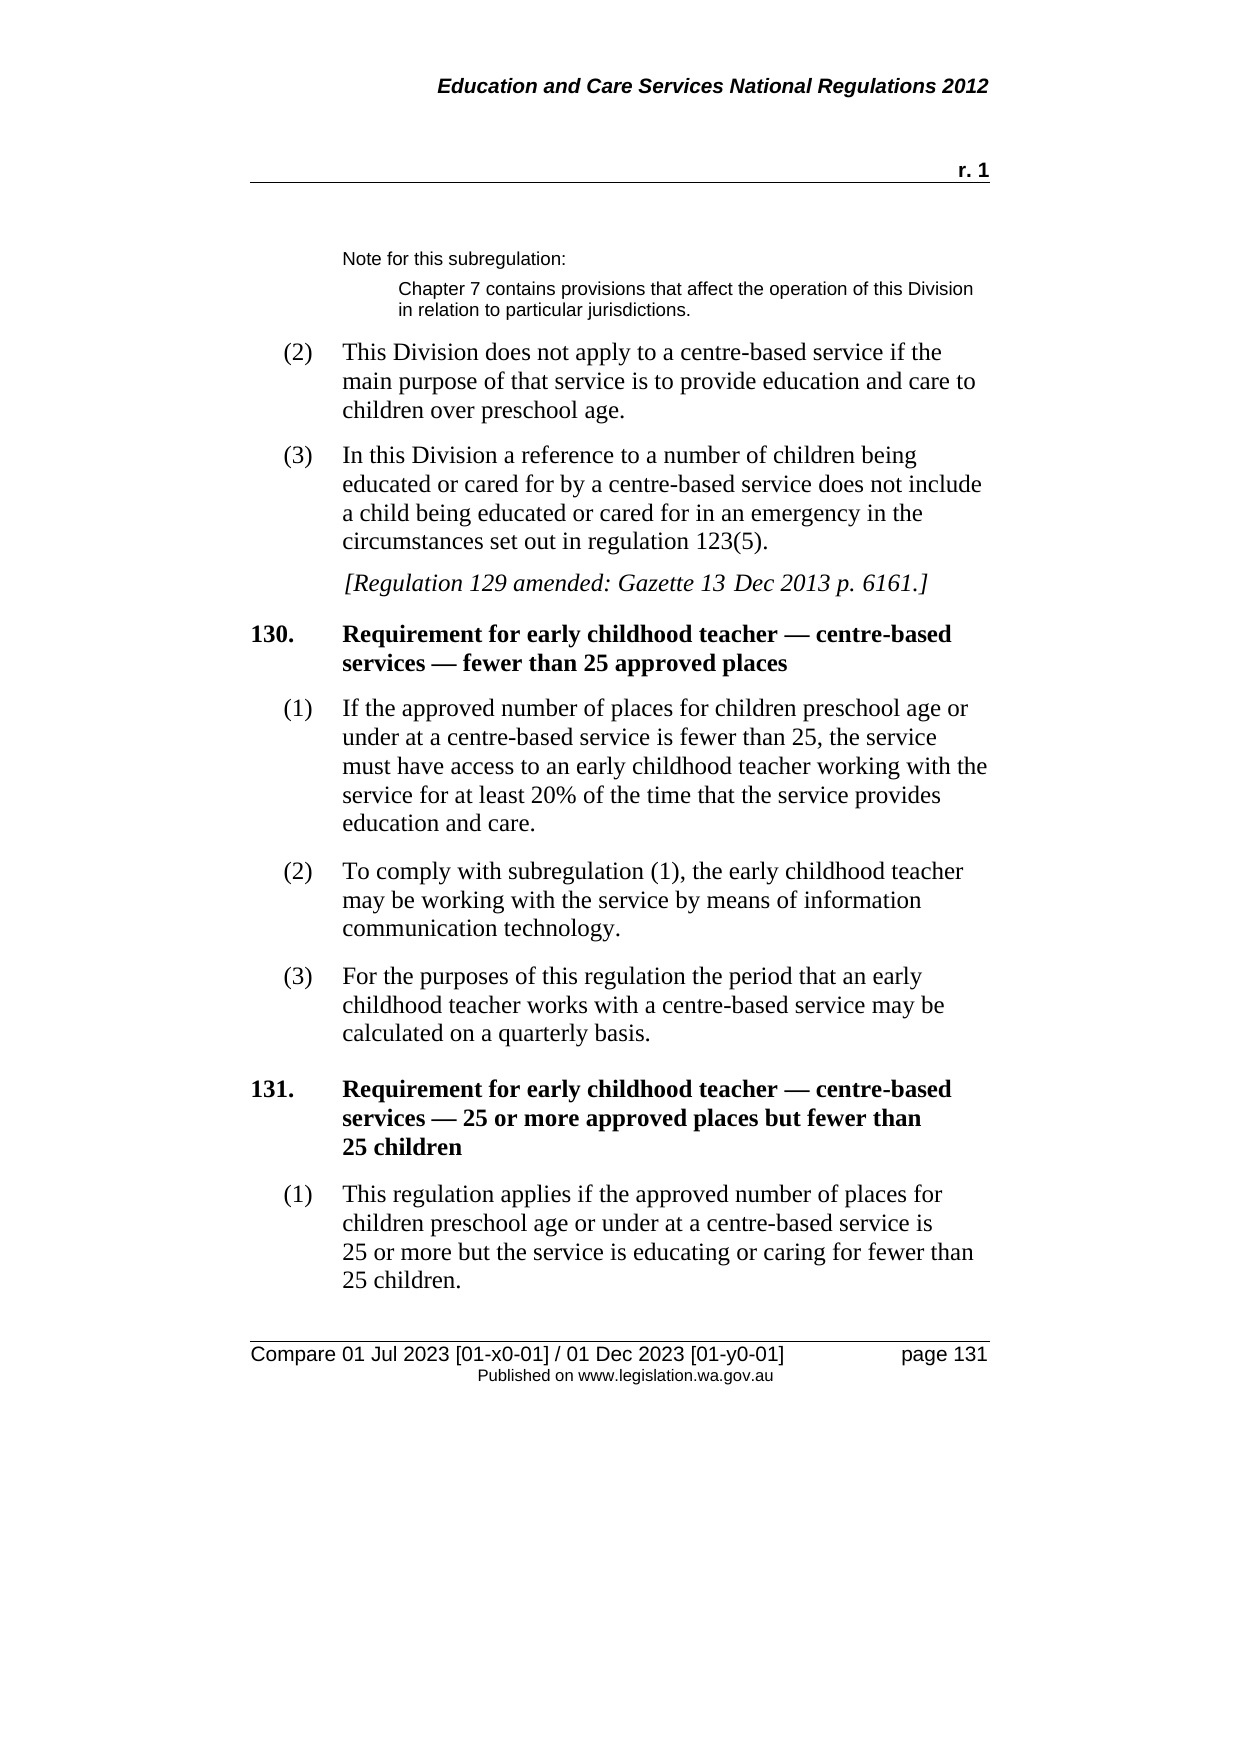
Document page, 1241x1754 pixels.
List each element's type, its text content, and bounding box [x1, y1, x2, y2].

text (1) If the approved number of places for children preschool age or under at a centre-based service is fewer than 25, the service must have access to an early childhood teacher working with the service for at least 20% of the time that the service provides education and care. [250, 693, 990, 837]
subtitle 131. Requirement for early childhood teacher — centre-based services — 25 or more approved places but fewer than 25 children [250, 1074, 990, 1161]
text Chapter 7 contains provisions that affect the operation of this Division in relation to particular jurisdictions. [250, 277, 990, 321]
subtitle Note for this subregulation: [250, 247, 990, 269]
text (1) This regulation applies if the approved number of places for children preschool age or under at a centre-based service is 25 or more but the service is educating or caring for fewer than 25 children. [250, 1179, 990, 1294]
text [Regulation 129 amended: Gazette 13 Dec 2013 p. 6161.] [250, 568, 990, 596]
text (3) For the purposes of this regulation the period that an early childhood teacher works with a centre-based service may be calculated on a quarterly basis. [250, 961, 990, 1047]
subtitle 130. Requirement for early childhood teacher — centre-based services — fewer than 25 approved places [250, 619, 990, 677]
text (3) In this Division a reference to a number of children being educated or cared for by a centre-based service does not include a child being educated or cared for in an emergency in the circumstances set out in regulation 123(5). [250, 440, 990, 555]
text (2) This Division does not apply to a centre-based service if the main purpose of that service is to provide education and care to children over preschool age. [250, 337, 990, 423]
text (2) To comply with subregulation (1), the early childhood teacher may be working with the service by means of information communication technology. [250, 856, 990, 942]
